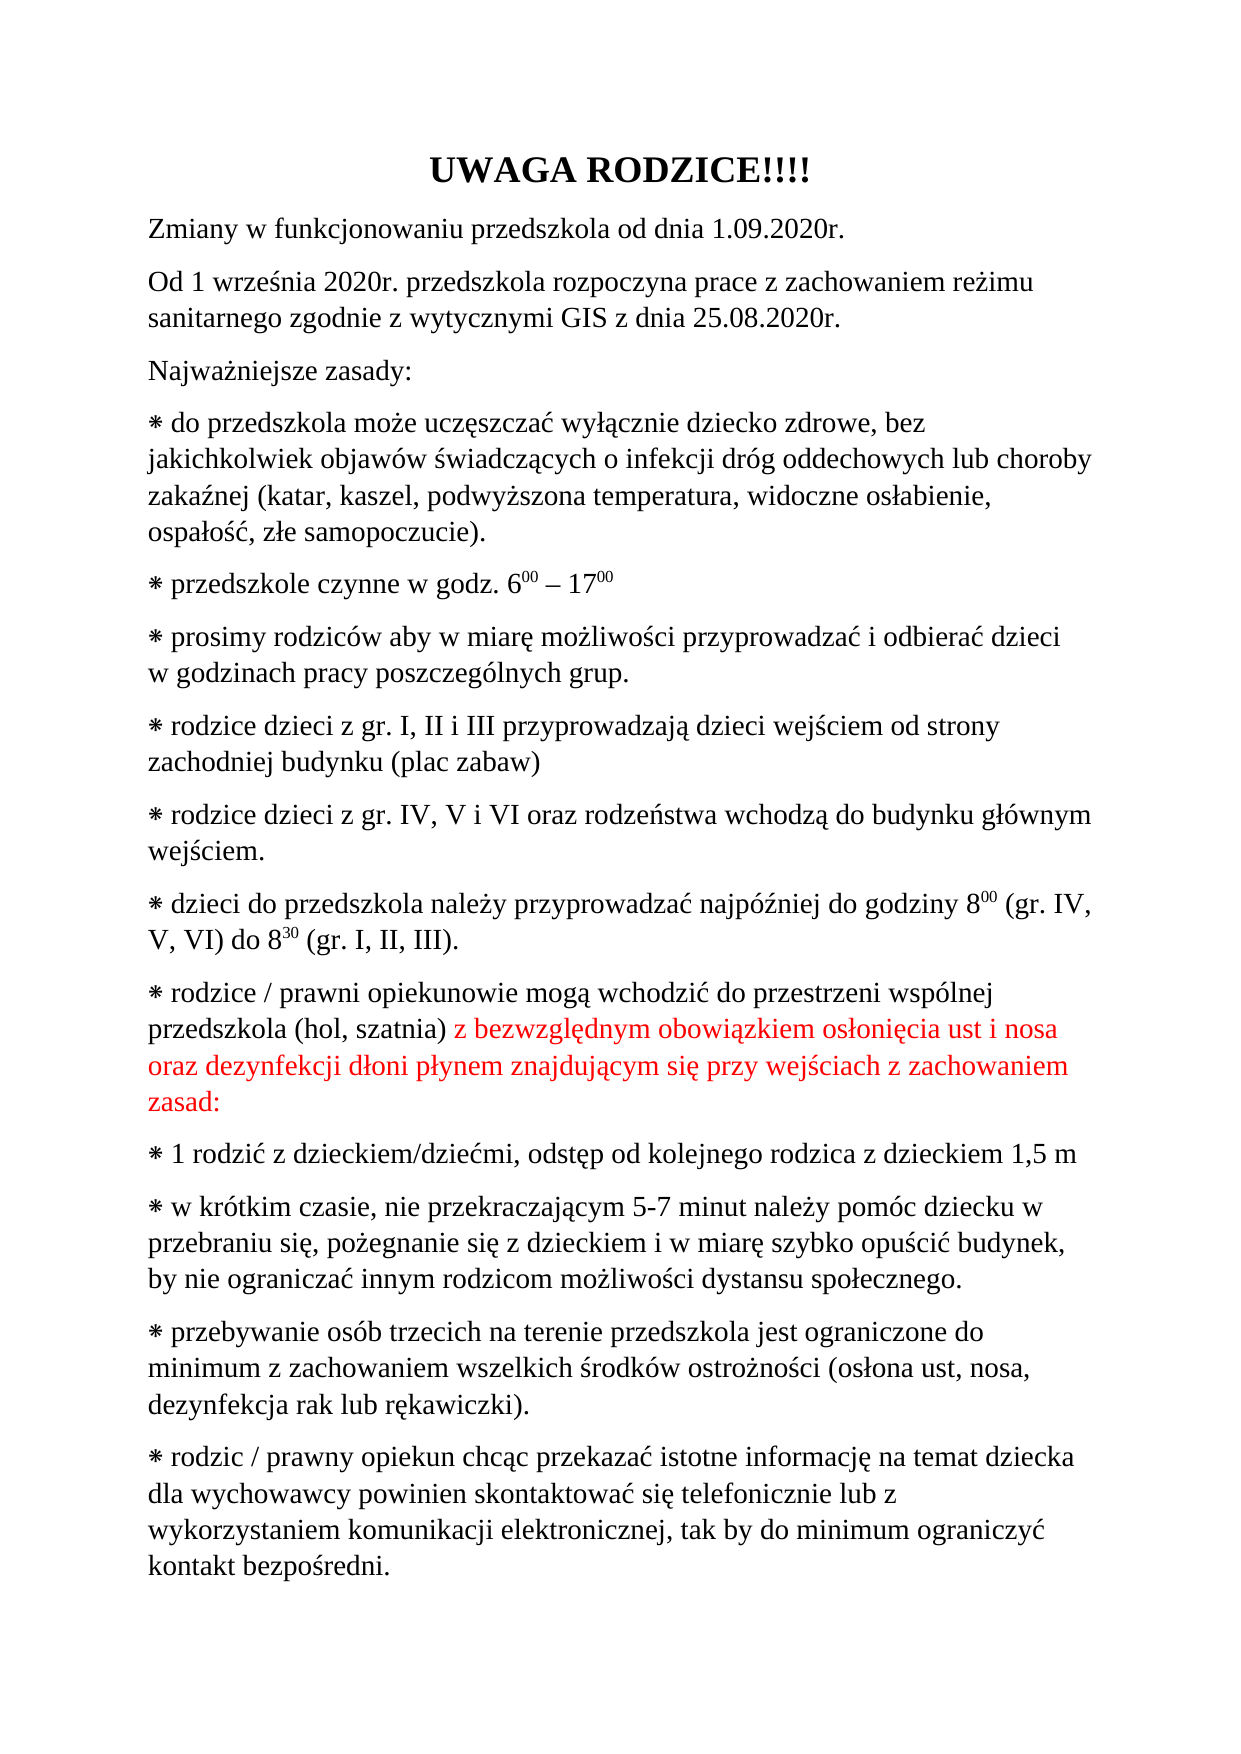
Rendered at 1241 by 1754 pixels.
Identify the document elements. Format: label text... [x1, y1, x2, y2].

text ⁕ 1 rodzić z dzieckiem/dziećmi, odstęp od kolejnego rodzica z dzieckiem 1,5 m [148, 1137, 1093, 1170]
text ⁕ rodzice dzieci z gr. IV, V i VI oraz rodzeństwa wchodzą do budynku głównym wejściem. [148, 797, 1093, 867]
text ⁕ prosimy rodziców aby w miarę możliwości przyprowadzać i odbierać dzieci w godzinach pracy poszczególnych grup. [148, 619, 1093, 689]
text ⁕ w krótkim czasie, nie przekraczającym 5-7 minut należy pomóc dziecku w przebraniu się, pożegnanie się z dzieckiem i w miarę szybko opuścić budynek, by nie ograniczać innym rodzicom możliwości dystansu społecznego. [148, 1189, 1093, 1295]
text ⁕ dzieci do przedszkola należy przyprowadzać najpóźniej do godziny 800 (gr. IV, V, VI) do 830 (gr. I, II, III). [148, 886, 1093, 956]
text ⁕ przedszkole czynne w godz. 600 – 1700 [148, 567, 1093, 600]
text Najważniejsze zasady: [148, 353, 1093, 386]
text ⁕ rodzice dzieci z gr. I, II i III przyprowadzają dzieci wejściem od strony zachodniej budynku (plac zabaw) [148, 708, 1093, 778]
text UWAGA RODZICE!!!! [148, 148, 1093, 191]
text ⁕ rodzic / prawny opiekun chcąc przekazać istotne informację na temat dziecka dla wychowawcy powinien skontaktować się telefonicznie lub z wykorzystaniem komunikacji elektronicznej, tak by do minimum ograniczyć kontakt bezpośredni. [148, 1439, 1093, 1582]
text Od 1 września 2020r. przedszkola rozpoczyna prace z zachowaniem reżimu sanitarnego zgodnie z wytycznymi GIS z dnia 25.08.2020r. [148, 264, 1093, 333]
text Zmiany w funkcjonowaniu przedszkola od dnia 1.09.2020r. [148, 211, 1093, 244]
text ⁕ do przedszkola może uczęszczać wyłącznie dziecko zdrowe, bez jakichkolwiek objawów świadczących o infekcji dróg oddechowych lub choroby zakaźnej (katar, kaszel, podwyższona temperatura, widoczne osłabienie, ospałość, złe samopoczucie). [148, 405, 1093, 547]
text ⁕ przebywanie osób trzecich na terenie przedszkola jest ograniczone do minimum z zachowaniem wszelkich środków ostrożności (osłona ust, nosa, dezynfekcja rak lub rękawiczki). [148, 1314, 1093, 1420]
text ⁕ rodzice / prawni opiekunowie mogą wchodzić do przestrzeni wspólnej przedszkola (hol, szatnia) z bezwzględnym obowiązkiem osłonięcia ust i nosa oraz dezynfekcji dłoni płynem znajdującym się przy wejściach z zachowaniem zasad: [148, 975, 1093, 1117]
